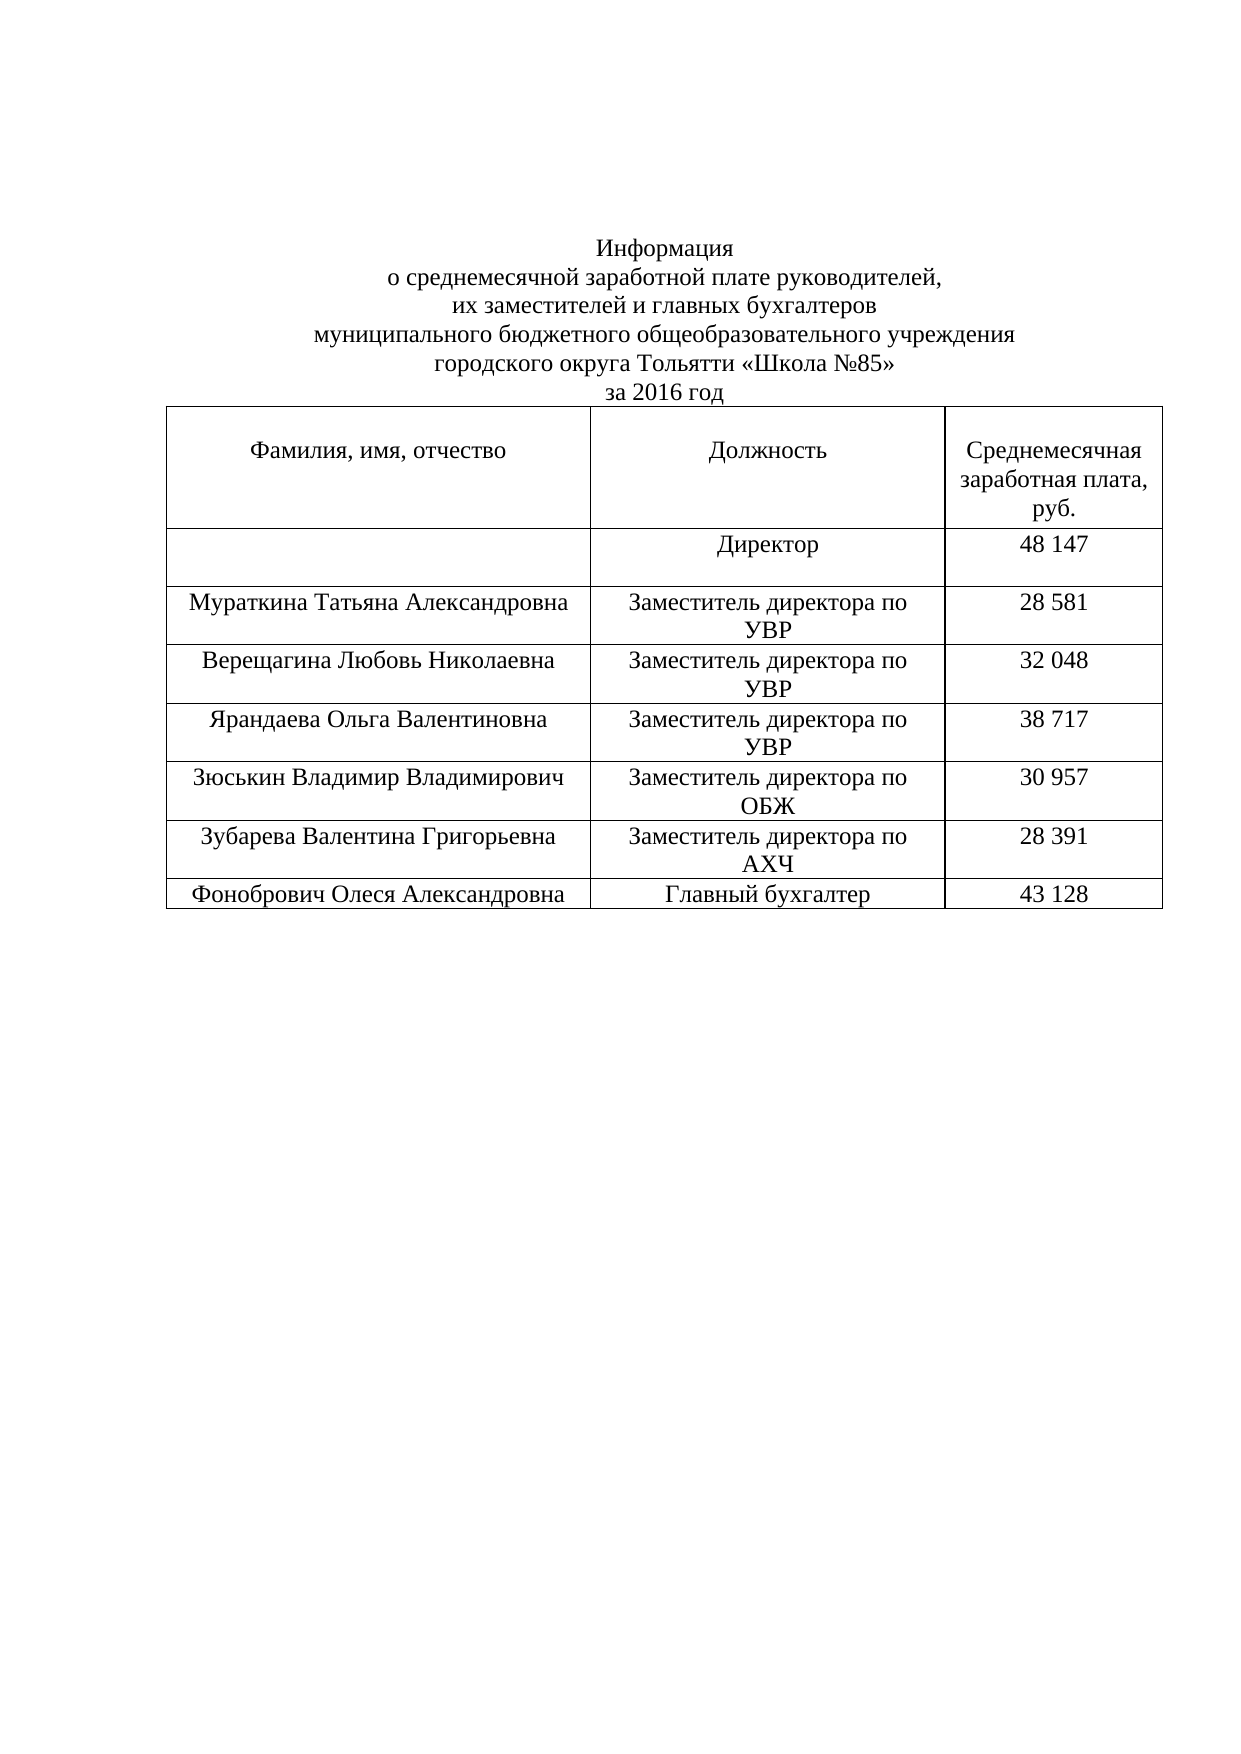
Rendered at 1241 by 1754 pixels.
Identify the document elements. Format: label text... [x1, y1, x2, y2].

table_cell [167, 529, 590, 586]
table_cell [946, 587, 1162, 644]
text городского округа Тольятти «Школа №85» [177, 348, 1152, 377]
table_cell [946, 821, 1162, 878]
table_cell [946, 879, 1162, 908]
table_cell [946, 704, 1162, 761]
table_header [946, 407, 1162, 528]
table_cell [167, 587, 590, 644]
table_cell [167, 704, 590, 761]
text муниципального бюджетного общеобразовательного учреждения [177, 319, 1152, 348]
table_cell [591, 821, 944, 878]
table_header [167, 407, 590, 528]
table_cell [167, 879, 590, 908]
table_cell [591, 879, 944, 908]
text о среднемесячной заработной плате руководителей, [177, 262, 1152, 291]
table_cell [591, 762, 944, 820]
text их заместителей и главных бухгалтеров [177, 291, 1152, 319]
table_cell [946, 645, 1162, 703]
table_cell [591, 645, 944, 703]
text Информация [177, 233, 1152, 262]
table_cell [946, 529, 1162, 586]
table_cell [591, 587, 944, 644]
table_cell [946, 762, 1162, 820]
text за 2016 год [177, 377, 1152, 406]
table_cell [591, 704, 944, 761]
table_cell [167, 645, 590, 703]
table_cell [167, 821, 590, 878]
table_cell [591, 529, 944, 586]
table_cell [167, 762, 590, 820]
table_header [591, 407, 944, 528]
